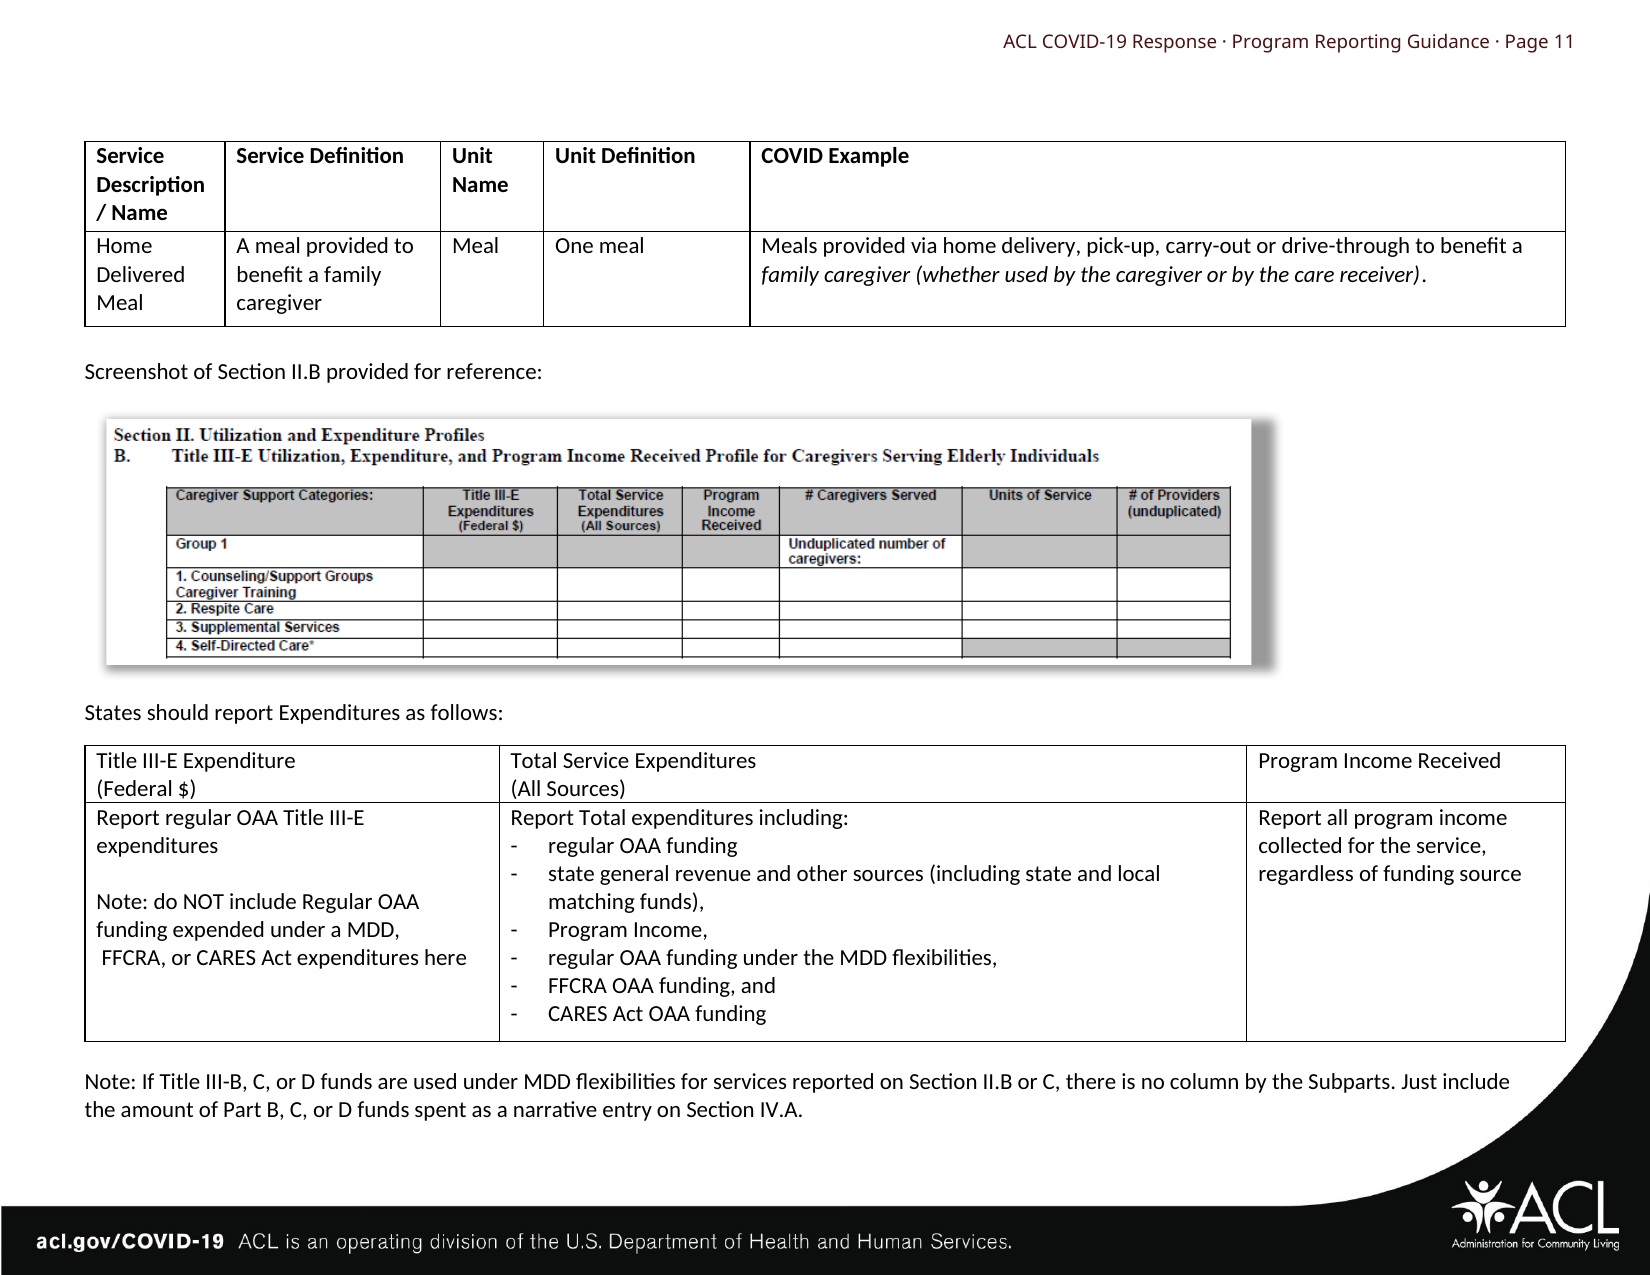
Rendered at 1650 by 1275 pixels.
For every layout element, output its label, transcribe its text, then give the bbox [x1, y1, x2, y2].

table_cell Report Total expenditures including: regular OAA funding state general revenue and other sources (including state and local matching funds), Program Income, regular OAA funding under the MDD flexibilities, FFCRA OAA funding, and CARES Act OAA funding [500, 803, 1246, 1041]
table_cell A meal provided to benefit a family caregiver [226, 232, 440, 326]
table_header Unit Definition [544, 142, 749, 231]
table_header Program Income Received [1247, 746, 1565, 802]
table_cell Meals provided via home delivery, pick-up, carry-out or drive-through to benefit a family caregiver (whether used by the caregiver or by the care receiver). [751, 232, 1565, 326]
table_cell One meal [544, 232, 749, 326]
table_header Title III-E Expenditure (Federal $) [86, 746, 499, 802]
table_header Unit Name [441, 142, 543, 231]
table_header Total Service Expenditures (All Sources) [500, 746, 1246, 802]
text States should report Expenditures as follows: [84, 698, 1575, 726]
table_cell Report all program income collected for the service, regardless of funding source [1247, 803, 1565, 1041]
text Screenshot of Section II.B provided for reference: [84, 357, 1575, 385]
table_cell Home Delivered Meal [86, 232, 224, 326]
picture [1, 852, 1650, 1275]
table_header Service Definition [226, 142, 440, 231]
table_header COVID Example [751, 142, 1565, 231]
table_cell Report regular OAA Title III-E expenditures Note: do NOT include Regular OAA funding expended under a MDD, FFCRA, or CARES Act expenditures here [86, 803, 499, 1041]
table_cell Meal [441, 232, 543, 326]
text Note: If Title III-B, C, or D funds are used under MDD flexibilities for services reported on Section II.B or C, there is no column by the Subparts. Just include the amount of Part B, C, or D funds spent as a narrative entry on Section IV.A. [84, 1067, 1528, 1123]
table_header Service Description / Name [86, 142, 224, 231]
